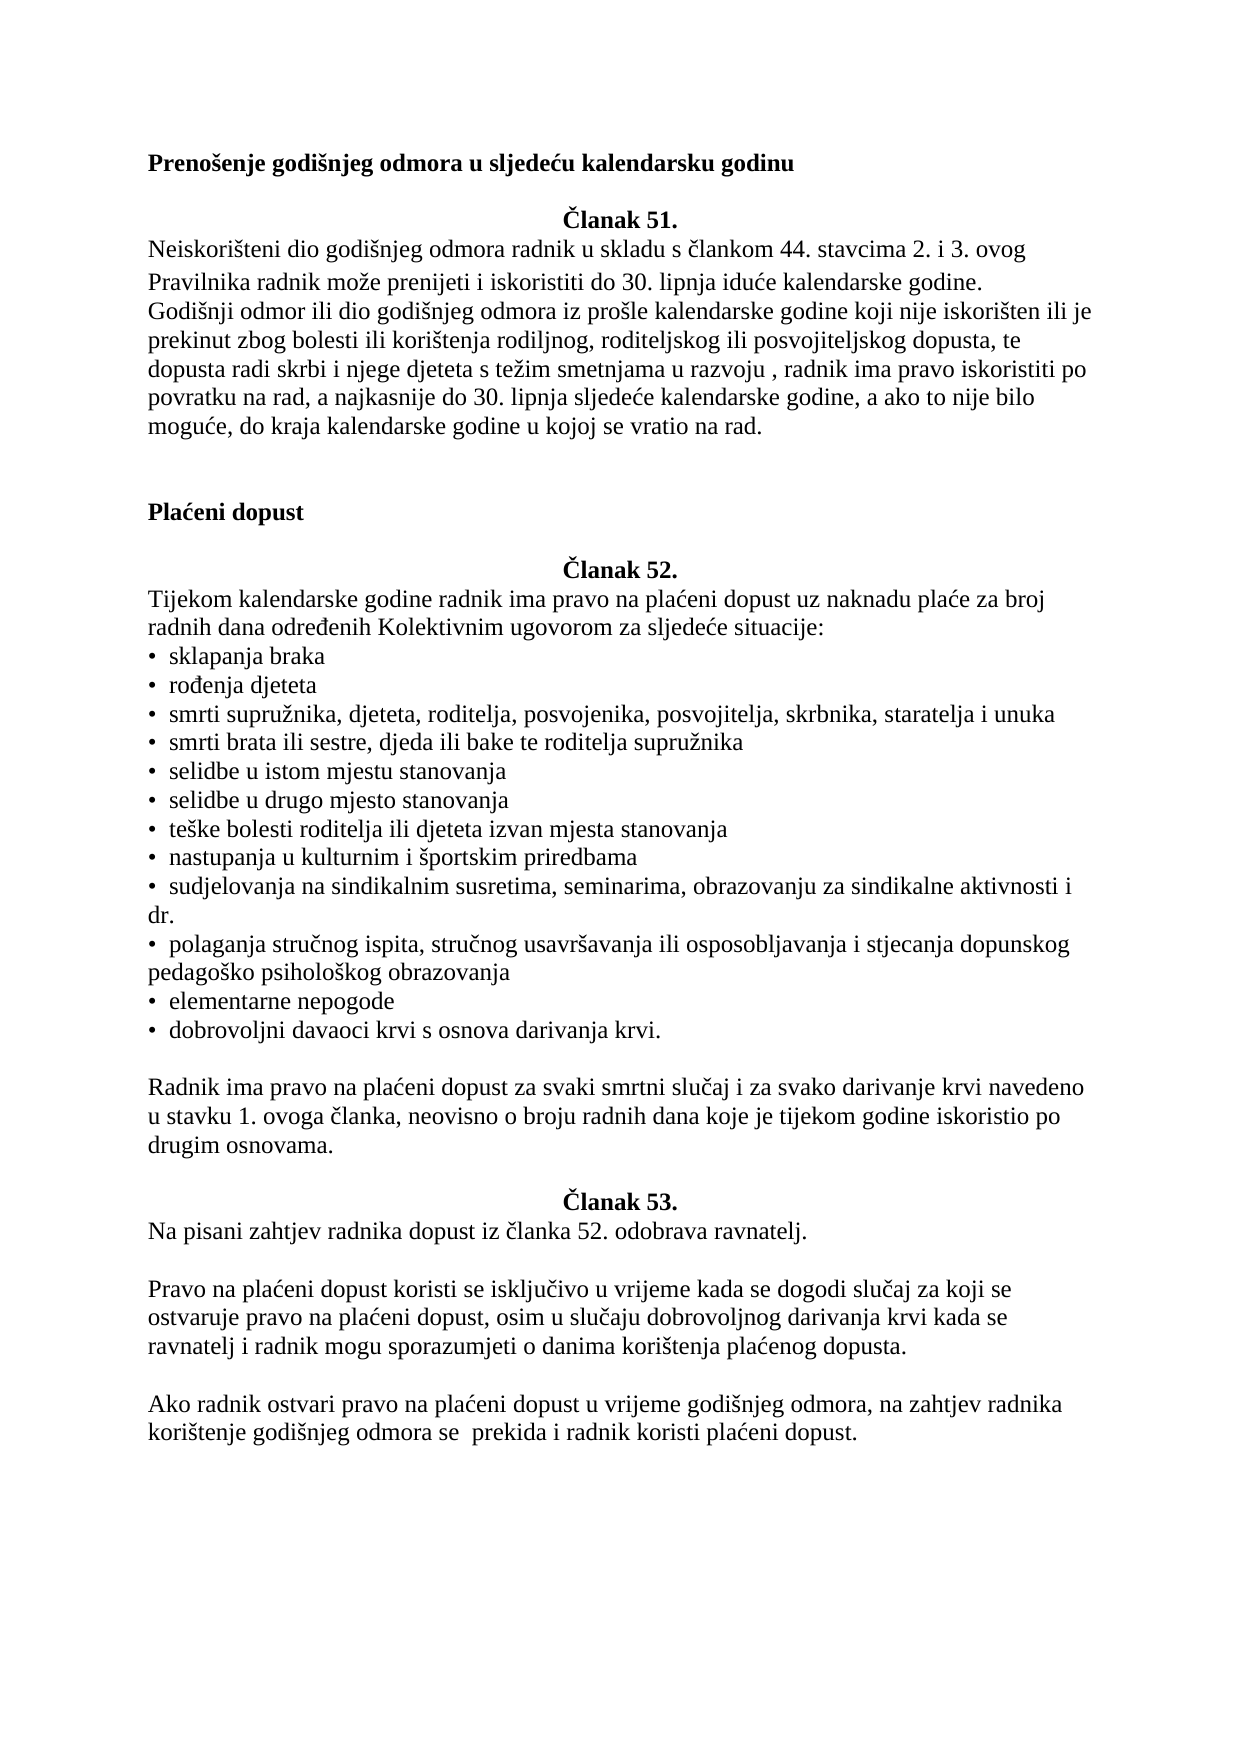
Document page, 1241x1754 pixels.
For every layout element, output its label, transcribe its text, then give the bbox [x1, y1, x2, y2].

text • polaganja stručnog ispita, stručnog usavršavanja ili osposobljavanja i stjecanja dopunskog pedagoško psihološkog obrazovanja [148, 929, 1093, 986]
text • nastupanja u kulturnim i športskim priredbama [148, 842, 1093, 871]
text Na pisani zahtjev radnika dopust iz članka 52. odobrava ravnatelj. [148, 1216, 1093, 1245]
text • selidbe u istom mjestu stanovanja [148, 756, 1093, 785]
text • selidbe u drugo mjesto stanovanja [148, 785, 1093, 814]
text Članak 53. [148, 1187, 1093, 1216]
text Ako radnik ostvari pravo na plaćeni dopust u vrijeme godišnjeg odmora, na zahtjev radnika korištenje godišnjeg odmora se prekida i radnik koristi plaćeni dopust. [148, 1389, 1093, 1446]
text Prenošenje godišnjeg odmora u sljedeću kalendarsku godinu [148, 148, 1093, 176]
text Radnik ima pravo na plaćeni dopust za svaki smrtni slučaj i za svako darivanje krvi navedeno u stavku 1. ovoga članka, neovisno o broju radnih dana koje je tijekom godine iskoristio po drugim osnovama. [148, 1072, 1093, 1159]
text • smrti supružnika, djeteta, roditelja, posvojenika, posvojitelja, skrbnika, staratelja i unuka [148, 699, 1093, 727]
text Članak 52. [148, 555, 1093, 584]
text • dobrovoljni davaoci krvi s osnova darivanja krvi. [148, 1015, 1093, 1044]
text Godišnji odmor ili dio godišnjeg odmora iz prošle kalendarske godine koji nije iskorišten ili je prekinut zbog bolesti ili korištenja rodiljnog, roditeljskog ili posvojiteljskog dopusta, te dopusta radi skrbi i njege djeteta s težim smetnjama u razvoju , radnik ima pravo iskoristiti po povratku na rad, a najkasnije do 30. lipnja sljedeće kalendarske godine, a ako to nije bilo moguće, do kraja kalendarske godine u kojoj se vratio na rad. [148, 296, 1093, 440]
text Neiskorišteni dio godišnjeg odmora radnik u skladu s člankom 44. stavcima 2. i 3. ovog Pravilnika radnik može prenijeti i iskoristiti do 30. lipnja iduće kalendarske godine. [148, 234, 1093, 296]
text • sudjelovanja na sindikalnim susretima, seminarima, obrazovanju za sindikalne aktivnosti i dr. [148, 871, 1093, 929]
text • rođenja djeteta [148, 670, 1093, 699]
text • sklapanja braka [148, 641, 1093, 670]
text • smrti brata ili sestre, djeda ili bake te roditelja supružnika [148, 727, 1093, 756]
text • elementarne nepogode [148, 986, 1093, 1015]
text Članak 51. [148, 205, 1093, 234]
text Plaćeni dopust [148, 497, 1093, 526]
text • teške bolesti roditelja ili djeteta izvan mjesta stanovanja [148, 814, 1093, 842]
text Tijekom kalendarske godine radnik ima pravo na plaćeni dopust uz naknadu plaće za broj radnih dana određenih Kolektivnim ugovorom za sljedeće situacije: [148, 584, 1093, 641]
text Pravo na plaćeni dopust koristi se isključivo u vrijeme kada se dogodi slučaj za koji se ostvaruje pravo na plaćeni dopust, osim u slučaju dobrovoljnog darivanja krvi kada se ravnatelj i radnik mogu sporazumjeti o danima korištenja plaćenog dopusta. [148, 1274, 1093, 1360]
